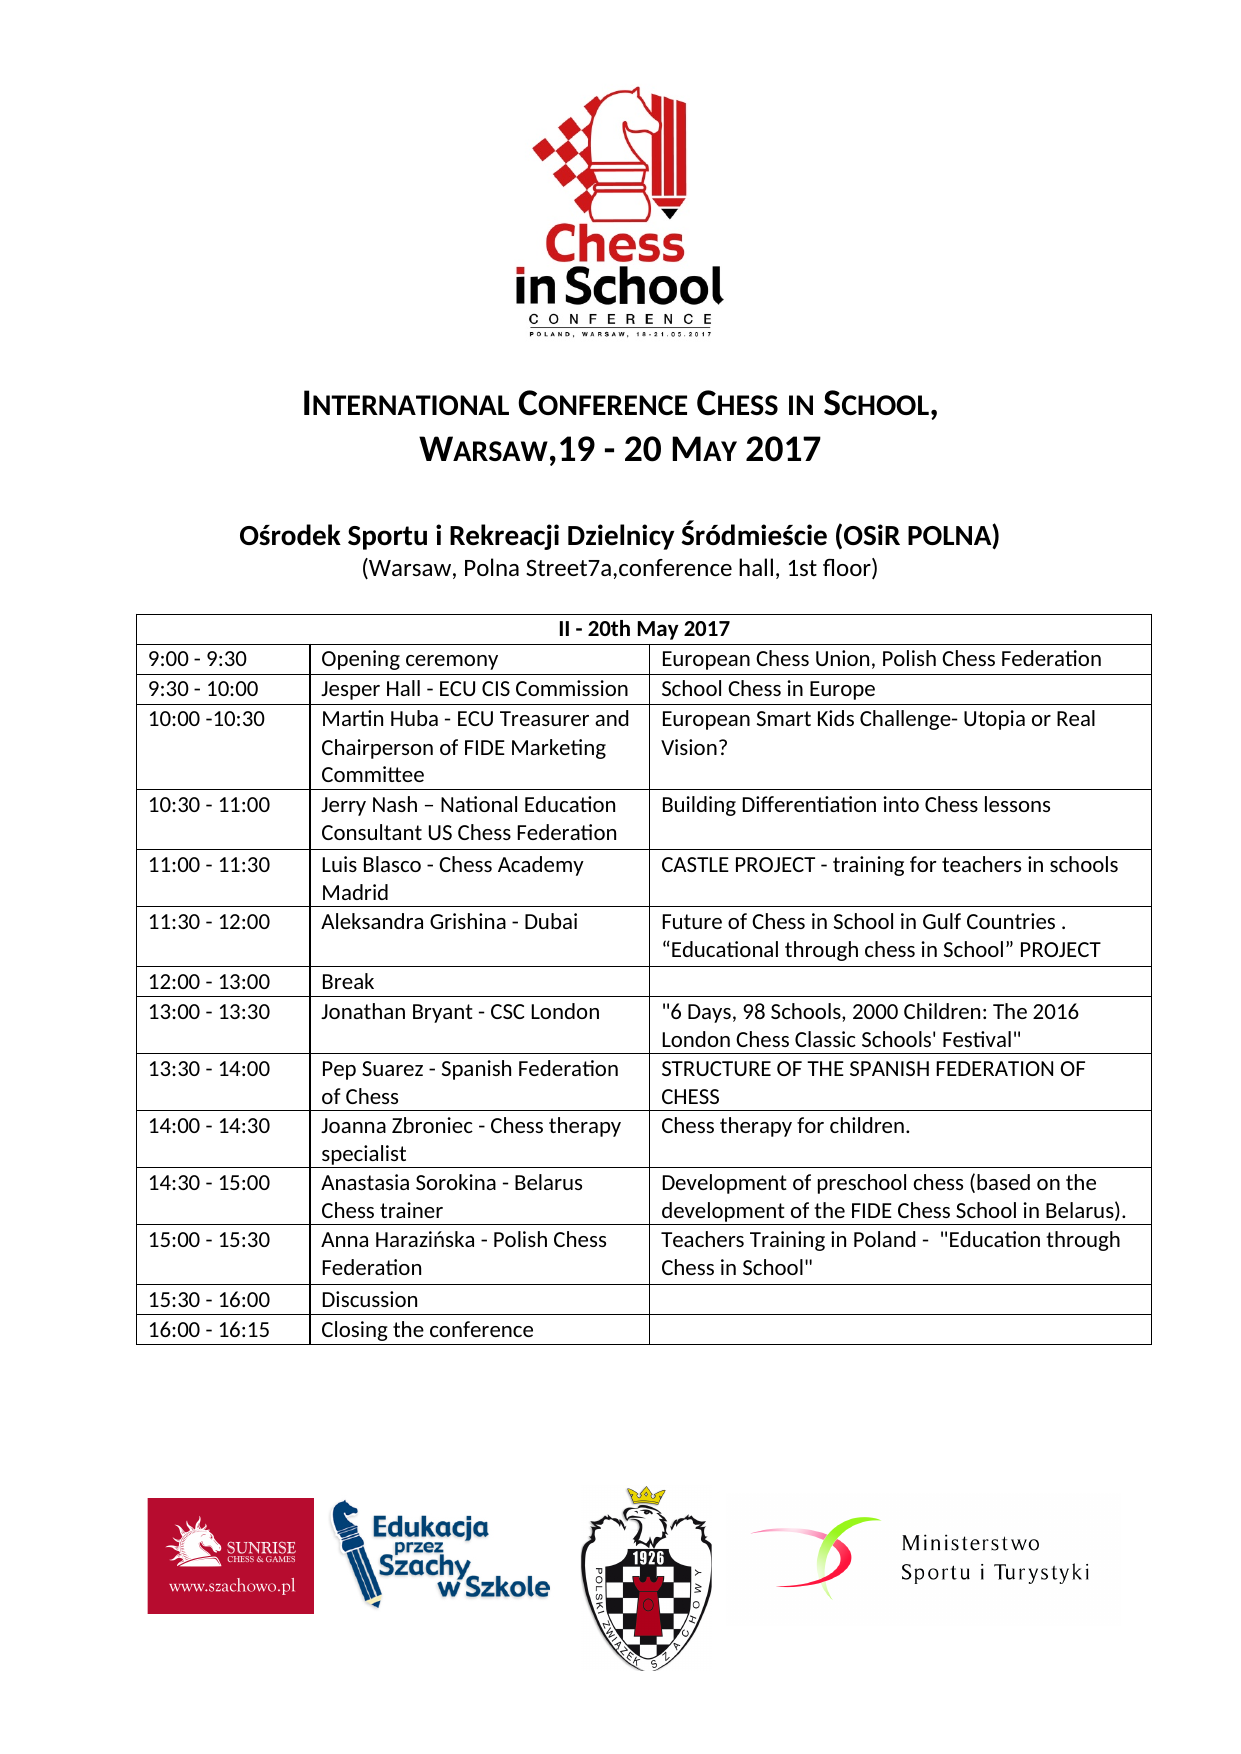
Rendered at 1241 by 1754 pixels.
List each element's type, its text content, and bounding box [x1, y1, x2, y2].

table_cell 14:30 - 15:00 [137, 1168, 309, 1224]
table_cell 9:00 - 9:30 [137, 645, 309, 673]
table_header II - 20th May 2017 [137, 615, 1151, 643]
table_cell Chess therapy for children. [650, 1111, 1151, 1167]
table_cell 10:00 -10:30 [137, 705, 309, 789]
table_cell [650, 967, 1151, 996]
table_cell 9:30 - 10:00 [137, 675, 309, 703]
table_cell European Smart Kids Challenge- Utopia or Real Vision? [650, 705, 1151, 789]
table_cell 12:00 - 13:00 [137, 967, 309, 996]
table_cell Jesper Hall - ECU CIS Commission [311, 675, 649, 703]
table_cell 15:30 - 16:00 [137, 1285, 309, 1314]
table_cell Future of Chess in School in Gulf Countries . “Educational through chess in School” PROJECT [650, 907, 1151, 966]
text Warsaw,19 - 20 May 2017 [148, 425, 1093, 471]
table_cell Closing the conference [311, 1315, 649, 1344]
table_cell Opening ceremony [311, 645, 649, 673]
table_cell "6 Days, 98 Schools, 2000 Children: The 2016 London Chess Classic Schools' Festival" [650, 997, 1151, 1053]
text International Conference Chess in School, [148, 379, 1093, 425]
table_cell Anna Harazińska - Polish Chess Federation [311, 1225, 649, 1284]
table_cell Joanna Zbroniec - Chess therapy specialist [311, 1111, 649, 1167]
table_cell [650, 1285, 1151, 1314]
table_cell European Chess Union, Polish Chess Federation [650, 645, 1151, 673]
table_cell 11:30 - 12:00 [137, 907, 309, 966]
table_cell Building Differentiation into Chess lessons [650, 790, 1151, 849]
table_cell 10:30 - 11:00 [137, 790, 309, 849]
table_cell Aleksandra Grishina - Dubai [311, 907, 649, 966]
table_cell School Chess in Europe [650, 675, 1151, 703]
picture [580, 1485, 712, 1670]
table_cell Discussion [311, 1285, 649, 1314]
picture [147, 1498, 314, 1614]
table_cell 13:00 - 13:30 [137, 997, 309, 1053]
table_cell Development of preschool chess (based on the development of the FIDE Chess School in Belarus). [650, 1168, 1151, 1224]
picture [724, 1493, 1122, 1626]
text Ośrodek Sportu i Rekreacji Dzielnicy Śródmieście (OSiR POLNA) [148, 517, 1093, 552]
picture [319, 1493, 555, 1614]
table_cell 15:00 - 15:30 [137, 1225, 309, 1284]
table_cell CASTLE PROJECT - training for teachers in schools [650, 850, 1151, 906]
table_cell 13:30 - 14:00 [137, 1054, 309, 1110]
table_cell Anastasia Sorokina - Belarus Chess trainer [311, 1168, 649, 1224]
table_cell Martin Huba - ECU Treasurer and Chairperson of FIDE Marketing Committee [311, 705, 649, 789]
table_cell STRUCTURE OF THE SPANISH FEDERATION OF CHESS [650, 1054, 1151, 1110]
picture [503, 73, 737, 355]
table_cell Break [311, 967, 649, 996]
table_cell [650, 1315, 1151, 1344]
table_cell 16:00 - 16:15 [137, 1315, 309, 1344]
text (Warsaw, Polna Street7a,conference hall, 1st floor) [148, 552, 1093, 583]
table_cell Jerry Nash – National Education Consultant US Chess Federation [311, 790, 649, 849]
table_cell Teachers Training in Poland - "Education through Chess in School" [650, 1225, 1151, 1284]
table_cell Jonathan Bryant - CSC London [311, 997, 649, 1053]
table_cell Pep Suarez - Spanish Federation of Chess [311, 1054, 649, 1110]
table_cell 14:00 - 14:30 [137, 1111, 309, 1167]
table_cell 11:00 - 11:30 [137, 850, 309, 906]
table_cell Luis Blasco - Chess Academy Madrid [311, 850, 649, 906]
